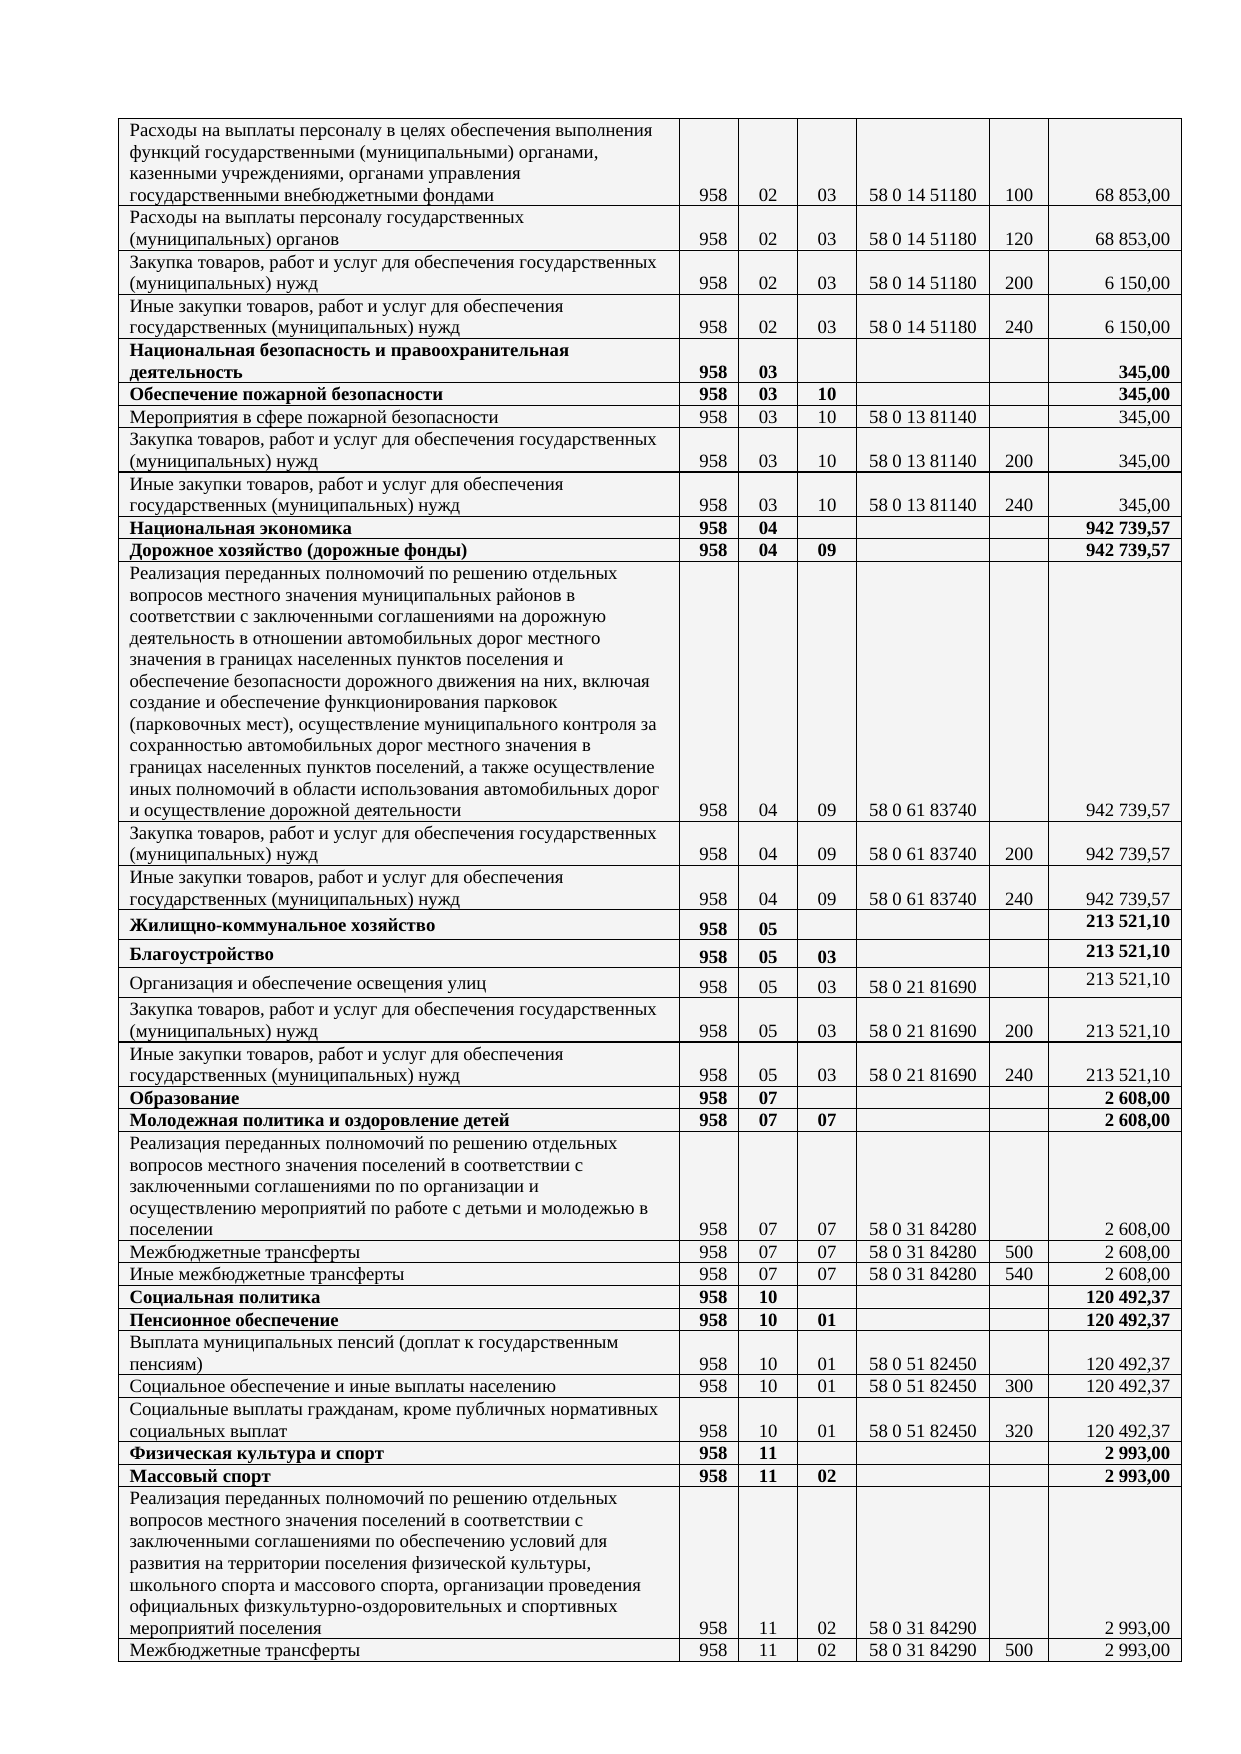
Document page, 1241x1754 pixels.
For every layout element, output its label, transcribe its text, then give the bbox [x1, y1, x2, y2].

table_cell Закупка товаров, работ и услуг для обеспечения государственных (муниципальных) нужд [119, 998, 679, 1041]
table_cell Межбюджетные трансферты [119, 1639, 679, 1661]
table_cell 07 [739, 1132, 797, 1240]
table_cell 02 [739, 295, 797, 338]
table_cell 03 [798, 1043, 856, 1086]
table_cell 01 [798, 1331, 856, 1374]
table_cell 2 608,00 [1049, 1241, 1181, 1262]
table_cell 58 0 51 82450 [857, 1331, 989, 1374]
table_cell [798, 1087, 856, 1108]
table_cell 942 739,57 [1049, 517, 1181, 538]
table_cell Выплата муниципальных пенсий (доплат к государственным пенсиям) [119, 1331, 679, 1374]
table_cell 07 [739, 1087, 797, 1108]
table_cell 500 [990, 1639, 1048, 1661]
table_cell 03 [798, 119, 856, 205]
table_cell Расходы на выплаты персоналу в целях обеспечения выполнения функций государственными (муниципальными) органами, казенными учреждениями, органами управления государственными внебюджетными фондами [119, 119, 679, 205]
table_cell Иные закупки товаров, работ и услуг для обеспечения государственных (муниципальных) нужд [119, 473, 679, 516]
table_cell 345,00 [1049, 383, 1181, 405]
table_cell 213 521,10 [1049, 1043, 1181, 1086]
table_cell 2 608,00 [1049, 1087, 1181, 1108]
table_cell 09 [798, 539, 856, 561]
table_cell 6 150,00 [1049, 295, 1181, 338]
table_cell 07 [739, 1263, 797, 1285]
table_cell 958 [680, 383, 738, 405]
table_cell 10 [798, 473, 856, 516]
table_cell 958 [680, 866, 738, 909]
table_cell 958 [680, 1309, 738, 1330]
table_cell 03 [798, 251, 856, 294]
table_cell 04 [739, 562, 797, 821]
table_cell 958 [680, 517, 738, 538]
table_cell 213 521,10 [1049, 910, 1181, 939]
table_cell [990, 517, 1048, 538]
table_cell 958 [680, 1263, 738, 1285]
table_cell Закупка товаров, работ и услуг для обеспечения государственных (муниципальных) нужд [119, 822, 679, 865]
table_cell Социальное обеспечение и иные выплаты населению [119, 1375, 679, 1397]
table_cell 345,00 [1049, 473, 1181, 516]
table_cell 958 [680, 822, 738, 865]
table_cell [990, 910, 1048, 939]
table_cell [990, 1309, 1048, 1330]
table_cell 120 492,37 [1049, 1309, 1181, 1330]
table_cell 200 [990, 428, 1048, 471]
table_cell 05 [739, 940, 797, 967]
table_cell [798, 517, 856, 538]
table_cell [857, 1286, 989, 1307]
table_cell Национальная экономика [119, 517, 679, 538]
table_cell 10 [739, 1286, 797, 1307]
table_cell 10 [739, 1309, 797, 1330]
table_cell Физическая культура и спорт [119, 1442, 679, 1464]
table_cell 58 0 21 81690 [857, 968, 989, 997]
table_cell [990, 406, 1048, 427]
table_cell 07 [739, 1109, 797, 1131]
table_cell [990, 383, 1048, 405]
table_cell 58 0 61 83740 [857, 866, 989, 909]
table_cell 58 0 13 81140 [857, 406, 989, 427]
table_cell 958 [680, 940, 738, 967]
table_cell 58 0 31 84280 [857, 1132, 989, 1240]
table_cell 10 [739, 1331, 797, 1374]
table_cell 958 [680, 119, 738, 205]
table_cell 03 [739, 473, 797, 516]
table_cell 2 608,00 [1049, 1263, 1181, 1285]
table_cell 240 [990, 1043, 1048, 1086]
table_cell 58 0 21 81690 [857, 998, 989, 1041]
table_cell [990, 1465, 1048, 1486]
table_cell Пенсионное обеспечение [119, 1309, 679, 1330]
table_cell [857, 940, 989, 967]
table_cell 540 [990, 1263, 1048, 1285]
table_cell 03 [798, 206, 856, 249]
table_cell Благоустройство [119, 940, 679, 967]
table_cell 01 [798, 1375, 856, 1397]
table_cell 958 [680, 251, 738, 294]
table_cell 2 608,00 [1049, 1109, 1181, 1131]
table_cell 958 [680, 473, 738, 516]
table_cell 68 853,00 [1049, 119, 1181, 205]
table_cell 03 [739, 339, 797, 382]
table_cell 58 0 13 81140 [857, 473, 989, 516]
table_cell 01 [798, 1309, 856, 1330]
table_cell 04 [739, 822, 797, 865]
table_cell [990, 1331, 1048, 1374]
table_cell 07 [798, 1263, 856, 1285]
table_cell [857, 339, 989, 382]
table_cell 02 [739, 119, 797, 205]
table_cell [857, 539, 989, 561]
table_cell 958 [680, 1087, 738, 1108]
table_cell [990, 339, 1048, 382]
table_cell 03 [798, 998, 856, 1041]
table_cell 958 [680, 562, 738, 821]
table_cell 02 [798, 1487, 856, 1638]
table_cell 58 0 51 82450 [857, 1375, 989, 1397]
table_cell [990, 1487, 1048, 1638]
table_cell Социальная политика [119, 1286, 679, 1307]
table_cell 04 [739, 539, 797, 561]
table_cell [990, 1132, 1048, 1240]
table_cell Реализация переданных полномочий по решению отдельных вопросов местного значения поселений в соответствии с заключенными соглашениями по по организации и осуществлению мероприятий по работе с детьми и молодежью в поселении [119, 1132, 679, 1240]
table_cell Закупка товаров, работ и услуг для обеспечения государственных (муниципальных) нужд [119, 428, 679, 471]
table_cell 58 0 13 81140 [857, 428, 989, 471]
table_cell [990, 562, 1048, 821]
table_cell 05 [739, 968, 797, 997]
table_cell 03 [798, 295, 856, 338]
table_cell 958 [680, 1043, 738, 1086]
table_cell 958 [680, 339, 738, 382]
table_cell 213 521,10 [1049, 998, 1181, 1041]
table_cell 05 [739, 1043, 797, 1086]
table_cell 942 739,57 [1049, 539, 1181, 561]
table_cell 58 0 31 84280 [857, 1263, 989, 1285]
table_cell Национальная безопасность и правоохранительная деятельность [119, 339, 679, 382]
table_cell 03 [798, 940, 856, 967]
table_cell 11 [739, 1465, 797, 1486]
table_cell 07 [798, 1241, 856, 1262]
table_cell [857, 1442, 989, 1464]
table_cell 120 492,37 [1049, 1286, 1181, 1307]
table_cell 942 739,57 [1049, 562, 1181, 821]
table_cell Дорожное хозяйство (дорожные фонды) [119, 539, 679, 561]
table_cell 58 0 31 84290 [857, 1487, 989, 1638]
table_cell 100 [990, 119, 1048, 205]
table_cell 2 993,00 [1049, 1442, 1181, 1464]
table_cell [857, 1309, 989, 1330]
table_cell 04 [739, 866, 797, 909]
table_cell [990, 968, 1048, 997]
table_cell 58 0 31 84280 [857, 1241, 989, 1262]
table_cell [990, 1109, 1048, 1131]
table_cell 03 [798, 968, 856, 997]
table_cell Жилищно-коммунальное хозяйство [119, 910, 679, 939]
table_cell 345,00 [1049, 428, 1181, 471]
table_cell 958 [680, 539, 738, 561]
table_cell 10 [798, 428, 856, 471]
table_cell 200 [990, 822, 1048, 865]
table_cell 58 0 14 51180 [857, 295, 989, 338]
table_cell 58 0 14 51180 [857, 251, 989, 294]
table_cell 958 [680, 910, 738, 939]
table_cell 10 [798, 406, 856, 427]
table_cell 958 [680, 968, 738, 997]
table_cell 2 993,00 [1049, 1487, 1181, 1638]
table_cell 07 [739, 1241, 797, 1262]
table_cell 958 [680, 1639, 738, 1661]
table_cell Закупка товаров, работ и услуг для обеспечения государственных (муниципальных) нужд [119, 251, 679, 294]
table_cell Молодежная политика и оздоровление детей [119, 1109, 679, 1131]
table_cell 958 [680, 1241, 738, 1262]
table_cell 213 521,10 [1049, 940, 1181, 967]
table_cell 58 0 31 84290 [857, 1639, 989, 1661]
table_cell [857, 517, 989, 538]
table_cell 11 [739, 1487, 797, 1638]
table_cell 02 [739, 251, 797, 294]
table_cell 58 0 61 83740 [857, 822, 989, 865]
table_cell 958 [680, 1442, 738, 1464]
table_cell [990, 1286, 1048, 1307]
table_cell Обеспечение пожарной безопасности [119, 383, 679, 405]
table_cell 200 [990, 998, 1048, 1041]
table_cell Организация и обеспечение освещения улиц [119, 968, 679, 997]
table_cell 10 [739, 1375, 797, 1397]
table_cell Социальные выплаты гражданам, кроме публичных нормативных социальных выплат [119, 1398, 679, 1441]
table_cell 03 [739, 383, 797, 405]
table_cell 213 521,10 [1049, 968, 1181, 997]
table_cell 240 [990, 473, 1048, 516]
table_cell 10 [798, 383, 856, 405]
table_cell 958 [680, 1465, 738, 1486]
table_cell [798, 1442, 856, 1464]
table_cell 07 [798, 1132, 856, 1240]
table_cell 958 [680, 295, 738, 338]
table_cell 500 [990, 1241, 1048, 1262]
table_cell 300 [990, 1375, 1048, 1397]
table_cell 2 993,00 [1049, 1639, 1181, 1661]
table_cell 02 [798, 1639, 856, 1661]
table_cell 200 [990, 251, 1048, 294]
table_cell 942 739,57 [1049, 866, 1181, 909]
table_cell 2 608,00 [1049, 1132, 1181, 1240]
table_cell 05 [739, 998, 797, 1041]
table_cell 09 [798, 822, 856, 865]
table_cell 68 853,00 [1049, 206, 1181, 249]
table_cell 958 [680, 1132, 738, 1240]
table_cell [990, 1442, 1048, 1464]
table_cell 58 0 51 82450 [857, 1398, 989, 1441]
table_cell 958 [680, 998, 738, 1041]
table_cell [857, 1109, 989, 1131]
table_cell Массовый спорт [119, 1465, 679, 1486]
table_cell 958 [680, 1286, 738, 1307]
table_cell [990, 940, 1048, 967]
table_cell Иные закупки товаров, работ и услуг для обеспечения государственных (муниципальных) нужд [119, 866, 679, 909]
table_cell [798, 339, 856, 382]
table_cell 02 [798, 1465, 856, 1486]
table_cell Расходы на выплаты персоналу государственных (муниципальных) органов [119, 206, 679, 249]
table_cell [857, 1465, 989, 1486]
table_cell [857, 1087, 989, 1108]
table_cell 120 492,37 [1049, 1398, 1181, 1441]
table_cell Иные закупки товаров, работ и услуг для обеспечения государственных (муниципальных) нужд [119, 1043, 679, 1086]
table_cell 958 [680, 1398, 738, 1441]
table_cell 03 [739, 428, 797, 471]
table_cell 958 [680, 428, 738, 471]
table_cell 240 [990, 295, 1048, 338]
table_cell 01 [798, 1398, 856, 1441]
table_cell 320 [990, 1398, 1048, 1441]
table_cell [798, 1286, 856, 1307]
table_cell 58 0 14 51180 [857, 119, 989, 205]
table_cell 09 [798, 562, 856, 821]
table_cell Иные межбюджетные трансферты [119, 1263, 679, 1285]
table_cell 120 [990, 206, 1048, 249]
table_cell 03 [739, 406, 797, 427]
table_cell 58 0 61 83740 [857, 562, 989, 821]
table_cell Реализация переданных полномочий по решению отдельных вопросов местного значения поселений в соответствии с заключенными соглашениями по обеспечению условий для развития на территории поселения физической культуры, школьного спорта и массового спорта, организации проведения официальных физкультурно-оздоровительных и спортивных мероприятий поселения [119, 1487, 679, 1638]
table_cell 958 [680, 206, 738, 249]
table_cell Иные закупки товаров, работ и услуг для обеспечения государственных (муниципальных) нужд [119, 295, 679, 338]
table_cell 11 [739, 1639, 797, 1661]
table_cell 58 0 14 51180 [857, 206, 989, 249]
table_cell 04 [739, 517, 797, 538]
table_cell 120 492,37 [1049, 1331, 1181, 1374]
table_cell 07 [798, 1109, 856, 1131]
table_cell [857, 910, 989, 939]
table_cell [990, 539, 1048, 561]
table_cell [990, 1087, 1048, 1108]
table_cell Образование [119, 1087, 679, 1108]
table_cell 345,00 [1049, 339, 1181, 382]
table_cell 345,00 [1049, 406, 1181, 427]
table_cell 958 [680, 1487, 738, 1638]
table_cell 05 [739, 910, 797, 939]
table_cell 120 492,37 [1049, 1375, 1181, 1397]
table_cell 10 [739, 1398, 797, 1441]
table_cell [798, 910, 856, 939]
table_cell 958 [680, 1109, 738, 1131]
table_cell 958 [680, 406, 738, 427]
table_cell 58 0 21 81690 [857, 1043, 989, 1086]
table_cell 942 739,57 [1049, 822, 1181, 865]
table_cell Мероприятия в сфере пожарной безопасности [119, 406, 679, 427]
table_cell 02 [739, 206, 797, 249]
table_cell 240 [990, 866, 1048, 909]
table_cell 6 150,00 [1049, 251, 1181, 294]
table_cell 2 993,00 [1049, 1465, 1181, 1486]
table_cell [857, 383, 989, 405]
table_cell 09 [798, 866, 856, 909]
table_cell Межбюджетные трансферты [119, 1241, 679, 1262]
table_cell Реализация переданных полномочий по решению отдельных вопросов местного значения муниципальных районов в соответствии с заключенными соглашениями на дорожную деятельность в отношении автомобильных дорог местного значения в границах населенных пунктов поселения и обеспечение безопасности дорожного движения на них, включая создание и обеспечение функционирования парковок (парковочных мест), осуществление муниципального контроля за сохранностью автомобильных дорог местного значения в границах населенных пунктов поселений, а также осуществление иных полномочий в области использования автомобильных дорог и осуществление дорожной деятельности [119, 562, 679, 821]
table_cell 958 [680, 1331, 738, 1374]
table_cell 958 [680, 1375, 738, 1397]
table_cell 11 [739, 1442, 797, 1464]
